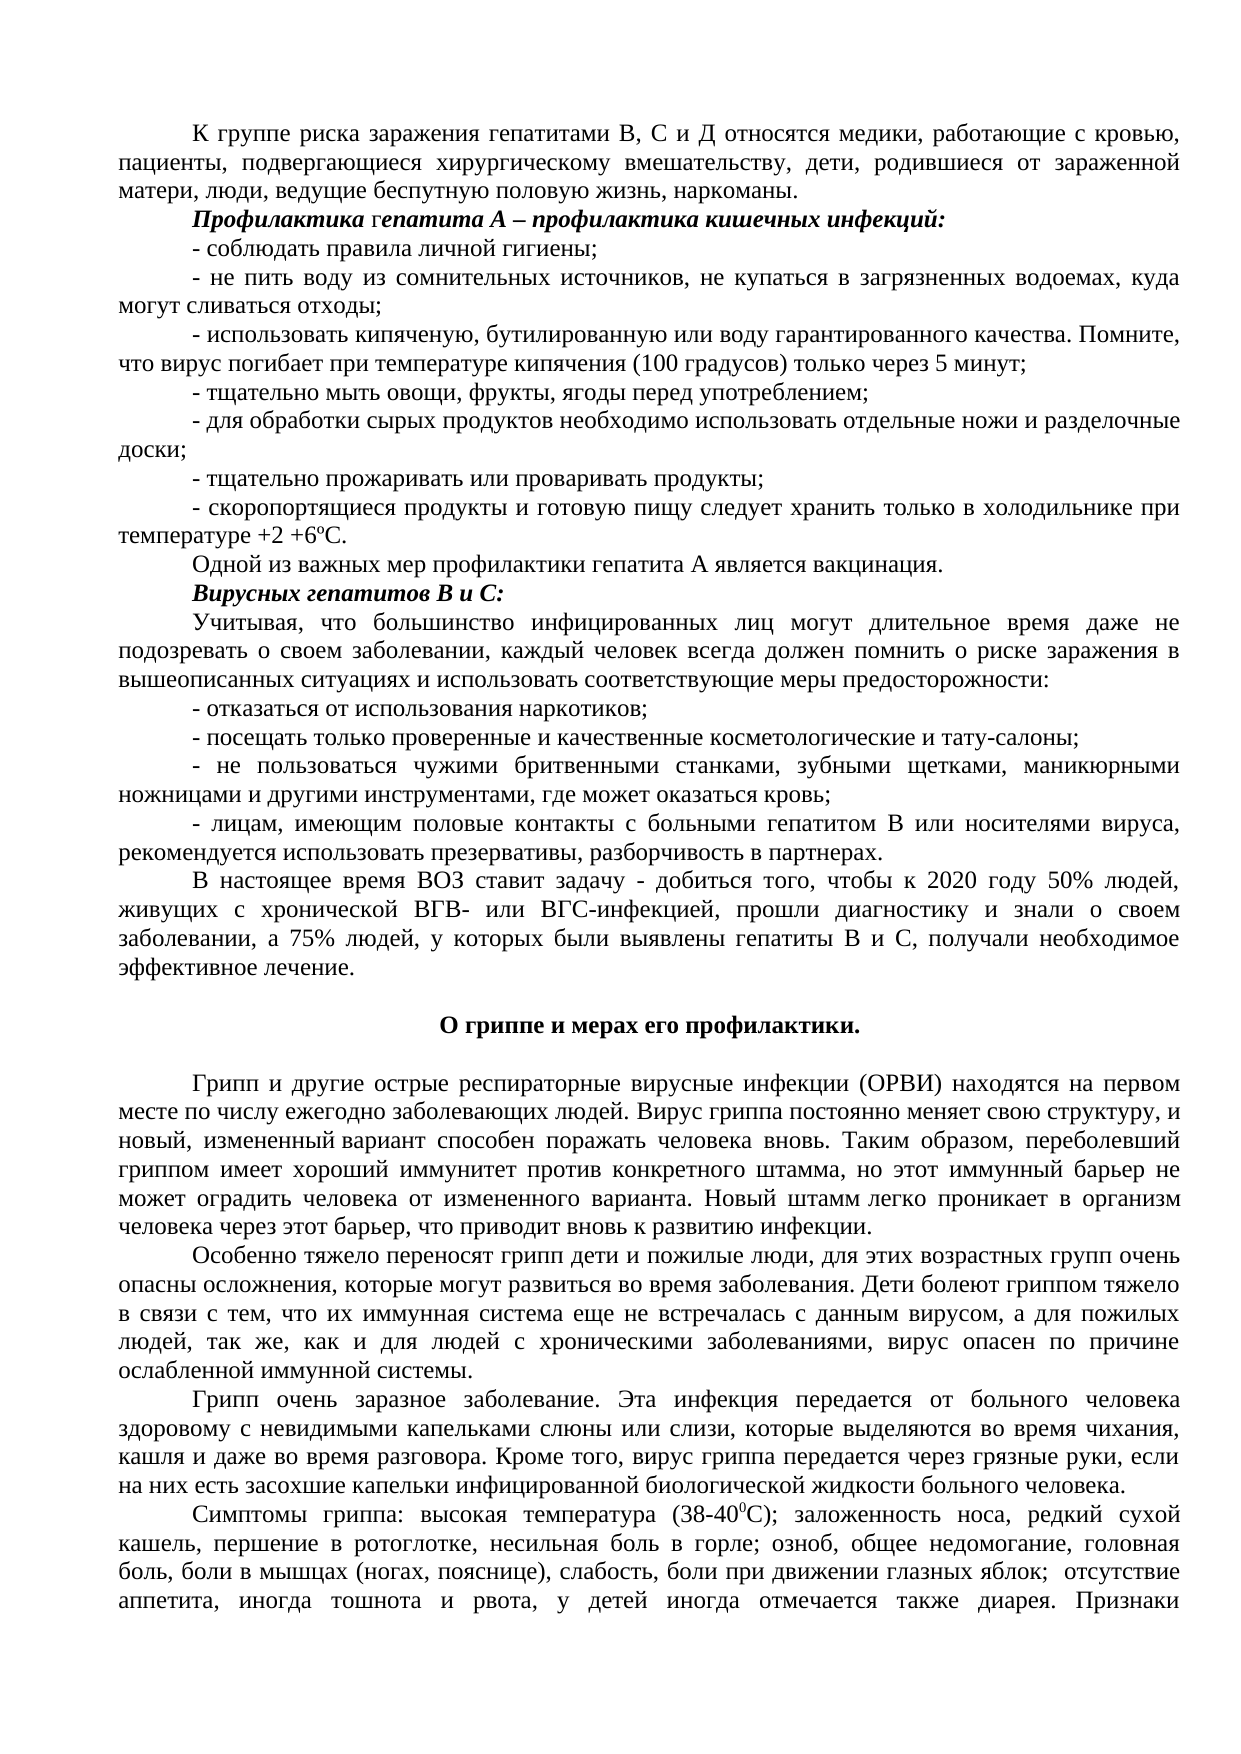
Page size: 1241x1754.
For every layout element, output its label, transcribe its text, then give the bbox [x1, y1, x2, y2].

text В настоящее время ВОЗ ставит задачу - добиться того, чтобы к 2020 году 50% людей, живущих с хронической ВГВ- или ВГС-инфекцией, прошли диагностику и знали о своем заболевании, а 75% людей, у которых были выявлены гепатиты В и С, получали необходимое эффективное лечение. [118, 866, 1181, 981]
text Грипп очень заразное заболевание. Эта инфекция передается от больного человека здоровому с невидимыми капельками слюны или слизи, которые выделяются во время чихания, кашля и даже во время разговора. Кроме того, вирус гриппа передается через грязные руки, если на них есть засохшие капельки инфицированной биологической жидкости больного человека. [118, 1384, 1181, 1499]
text - тщательно мыть овощи, фрукты, ягоды перед употреблением; [118, 377, 1181, 406]
text - посещать только проверенные и качественные косметологические и тату-салоны; [118, 722, 1181, 751]
text - для обработки сырых продуктов необходимо использовать отдельные ножи и разделочные доски; [118, 406, 1181, 463]
text О гриппе и мерах его профилактики. [118, 1010, 1181, 1038]
text - тщательно прожаривать или проваривать продукты; [118, 463, 1181, 492]
text Особенно тяжело переносят грипп дети и пожилые люди, для этих возрастных групп очень опасны осложнения, которые могут развиться во время заболевания. Дети болеют гриппом тяжело в связи с тем, что их иммунная система еще не встречалась с данным вирусом, а для пожилых людей, так же, как и для людей с хроническими заболеваниями, вирус опасен по причине ослабленной иммунной системы. [118, 1240, 1181, 1384]
text - отказаться от использования наркотиков; [118, 693, 1181, 722]
text К группе риска заражения гепатитами В, С и Д относятся медики, работающие с кровью, пациенты, подвергающиеся хирургическому вмешательству, дети, родившиеся от зараженной матери, люди, ведущие беспутную половую жизнь, наркоманы. [118, 118, 1181, 204]
text - лицам, имеющим половые контакты с больными гепатитом В или носителями вируса, рекомендуется использовать презервативы, разборчивость в партнерах. [118, 808, 1181, 866]
text Одной из важных мер профилактики гепатита А является вакцинация. [118, 549, 1181, 578]
text - не пользоваться чужими бритвенными станками, зубными щетками, маникюрными ножницами и другими инструментами, где может оказаться кровь; [118, 751, 1181, 808]
text - не пить воду из сомнительных источников, не купаться в загрязненных водоемах, куда могут сливаться отходы; [118, 262, 1181, 319]
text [118, 1499, 1181, 1614]
text Профилактика гепатита А – профилактика кишечных инфекций: [118, 204, 1181, 233]
text Учитывая, что большинство инфицированных лиц могут длительное время даже не подозревать о своем заболевании, каждый человек всегда должен помнить о риске заражения в вышеописанных ситуациях и использовать соответствующие меры предосторожности: [118, 607, 1181, 693]
text - скоропортящиеся продукты и готовую пищу следует хранить только в холодильнике при температуре +2 +6ºС. [118, 492, 1181, 549]
text Грипп и другие острые респираторные вирусные инфекции (ОРВИ) находятся на первом месте по числу ежегодно заболевающих людей. Вирус гриппа постоянно меняет свою структуру, и новый, измененный вариант способен поражать человека вновь. Таким образом, переболевший гриппом имеет хороший иммунитет против конкретного штамма, но этот иммунный барьер не может оградить человека от измененного варианта. Новый штамм легко проникает в организм человека через этот барьер, что приводит вновь к развитию инфекции. [118, 1068, 1181, 1240]
text Вирусных гепатитов В и С: [118, 578, 1181, 607]
text - соблюдать правила личной гигиены; [118, 233, 1181, 262]
text - использовать кипяченую, бутилированную или воду гарантированного качества. Помните, что вирус погибает при температуре кипячения (100 градусов) только через 5 минут; [118, 319, 1181, 377]
